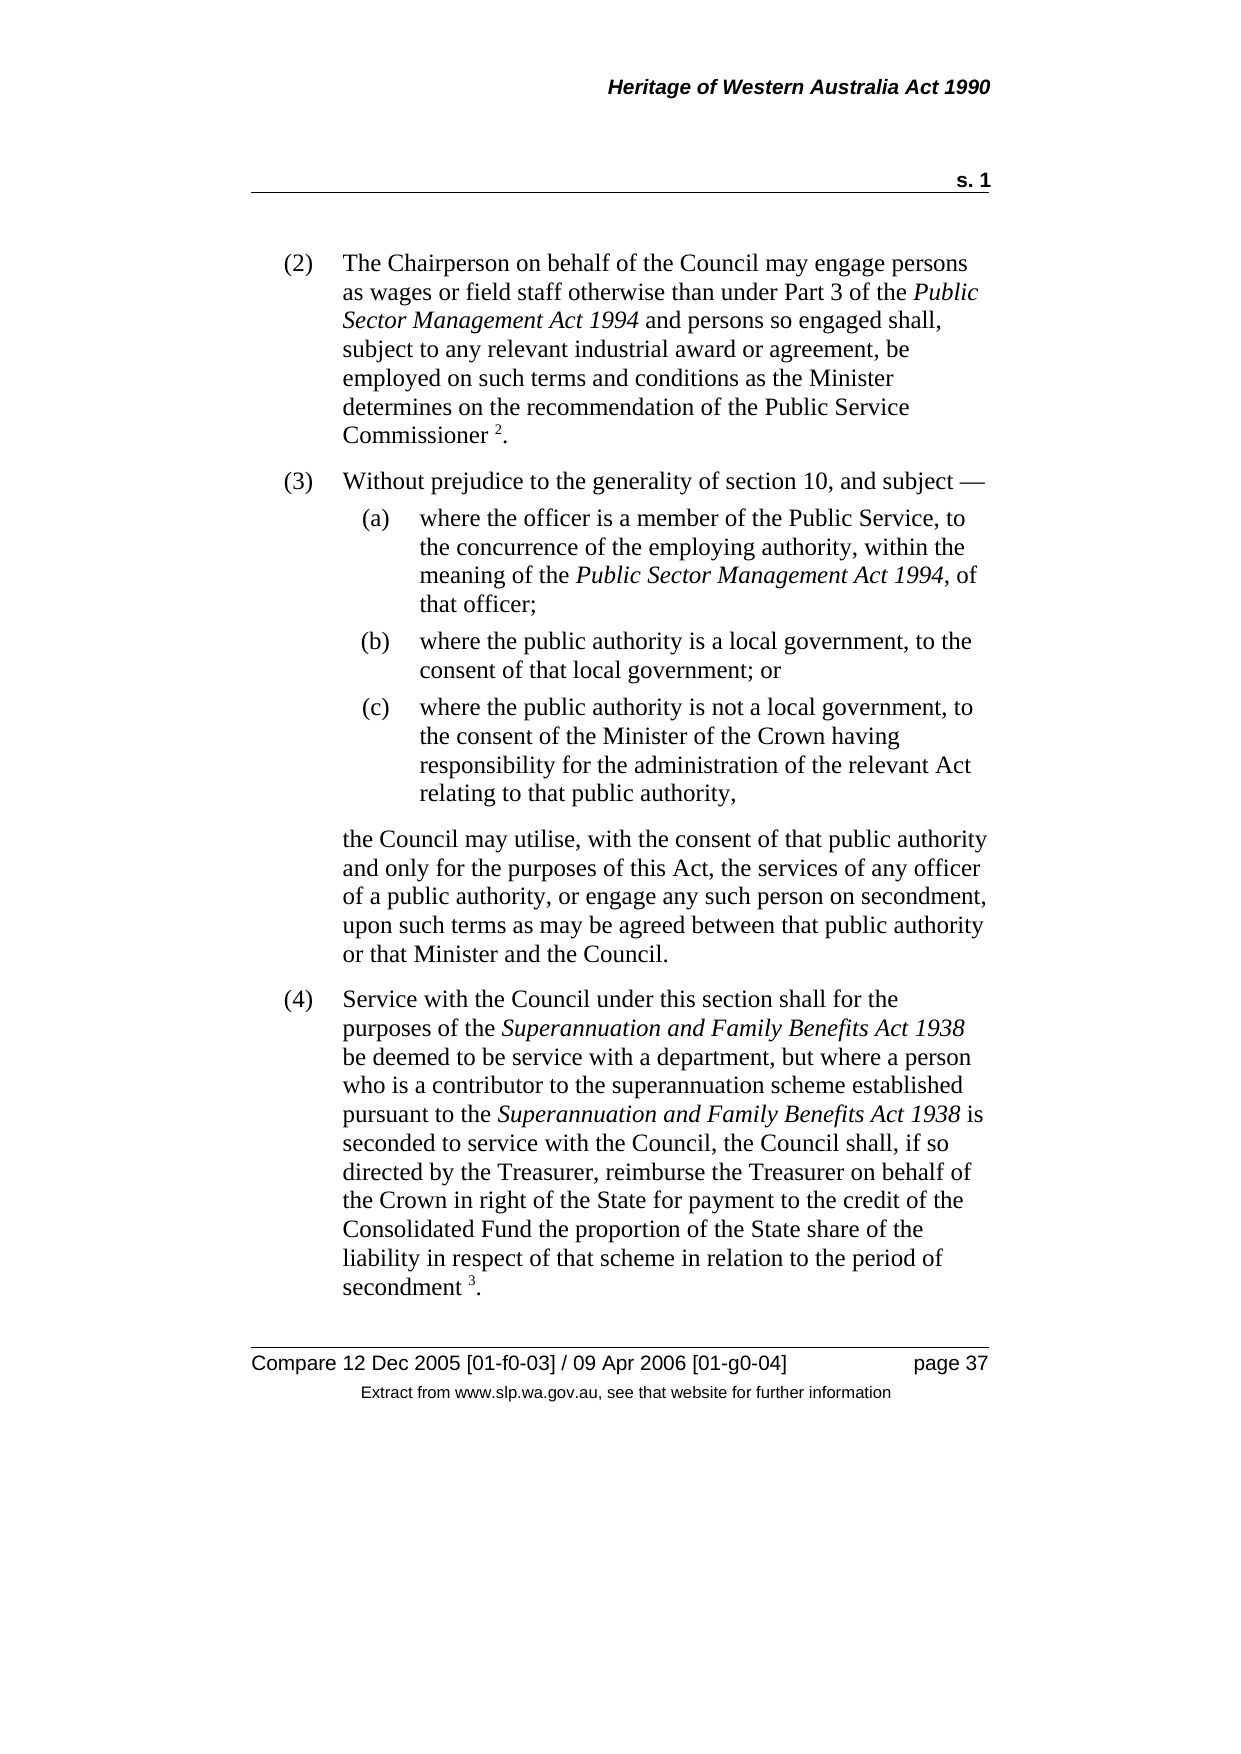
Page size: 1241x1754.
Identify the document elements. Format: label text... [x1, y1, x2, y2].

text (c) where the public authority is not a local government, to the consent of the Minister of the Crown having responsibility for the administration of the relevant Act relating to that public authority, [251, 692, 989, 807]
text (b) where the public authority is a local government, to the consent of that local government; or [251, 626, 989, 684]
text the Council may utilise, with the consent of that public authority and only for the purposes of this Act, the services of any officer of a public authority, or engage any such person on secondment, upon such terms as may be agreed between that public authority or that Minister and the Council. [251, 824, 989, 968]
text (4) Service with the Council under this section shall for the purposes of the Superannuation and Family Benefits Act 1938 be deemed to be service with a department, but where a person who is a contributor to the superannuation scheme established pursuant to the Superannuation and Family Benefits Act 1938 is seconded to service with the Council, the Council shall, if so directed by the Treasurer, reimburse the Treasurer on behalf of the Crown in right of the State for payment to the credit of the Consolidated Fund the proportion of the State share of the liability in respect of that scheme in relation to the period of secondment 3. [251, 984, 989, 1301]
text (a) where the officer is a member of the Public Service, to the concurrence of the employing authority, within the meaning of the Public Sector Management Act 1994, of that officer; [251, 503, 989, 618]
text (2) The Chairperson on behalf of the Council may engage persons as wages or field staff otherwise than under Part 3 of the Public Sector Management Act 1994 and persons so engaged shall, subject to any relevant industrial award or agreement, be employed on such terms and conditions as the Minister determines on the recommendation of the Public Service Commissioner 2. [251, 248, 989, 449]
text (3) Without prejudice to the generality of section 10, and subject — [251, 466, 989, 495]
